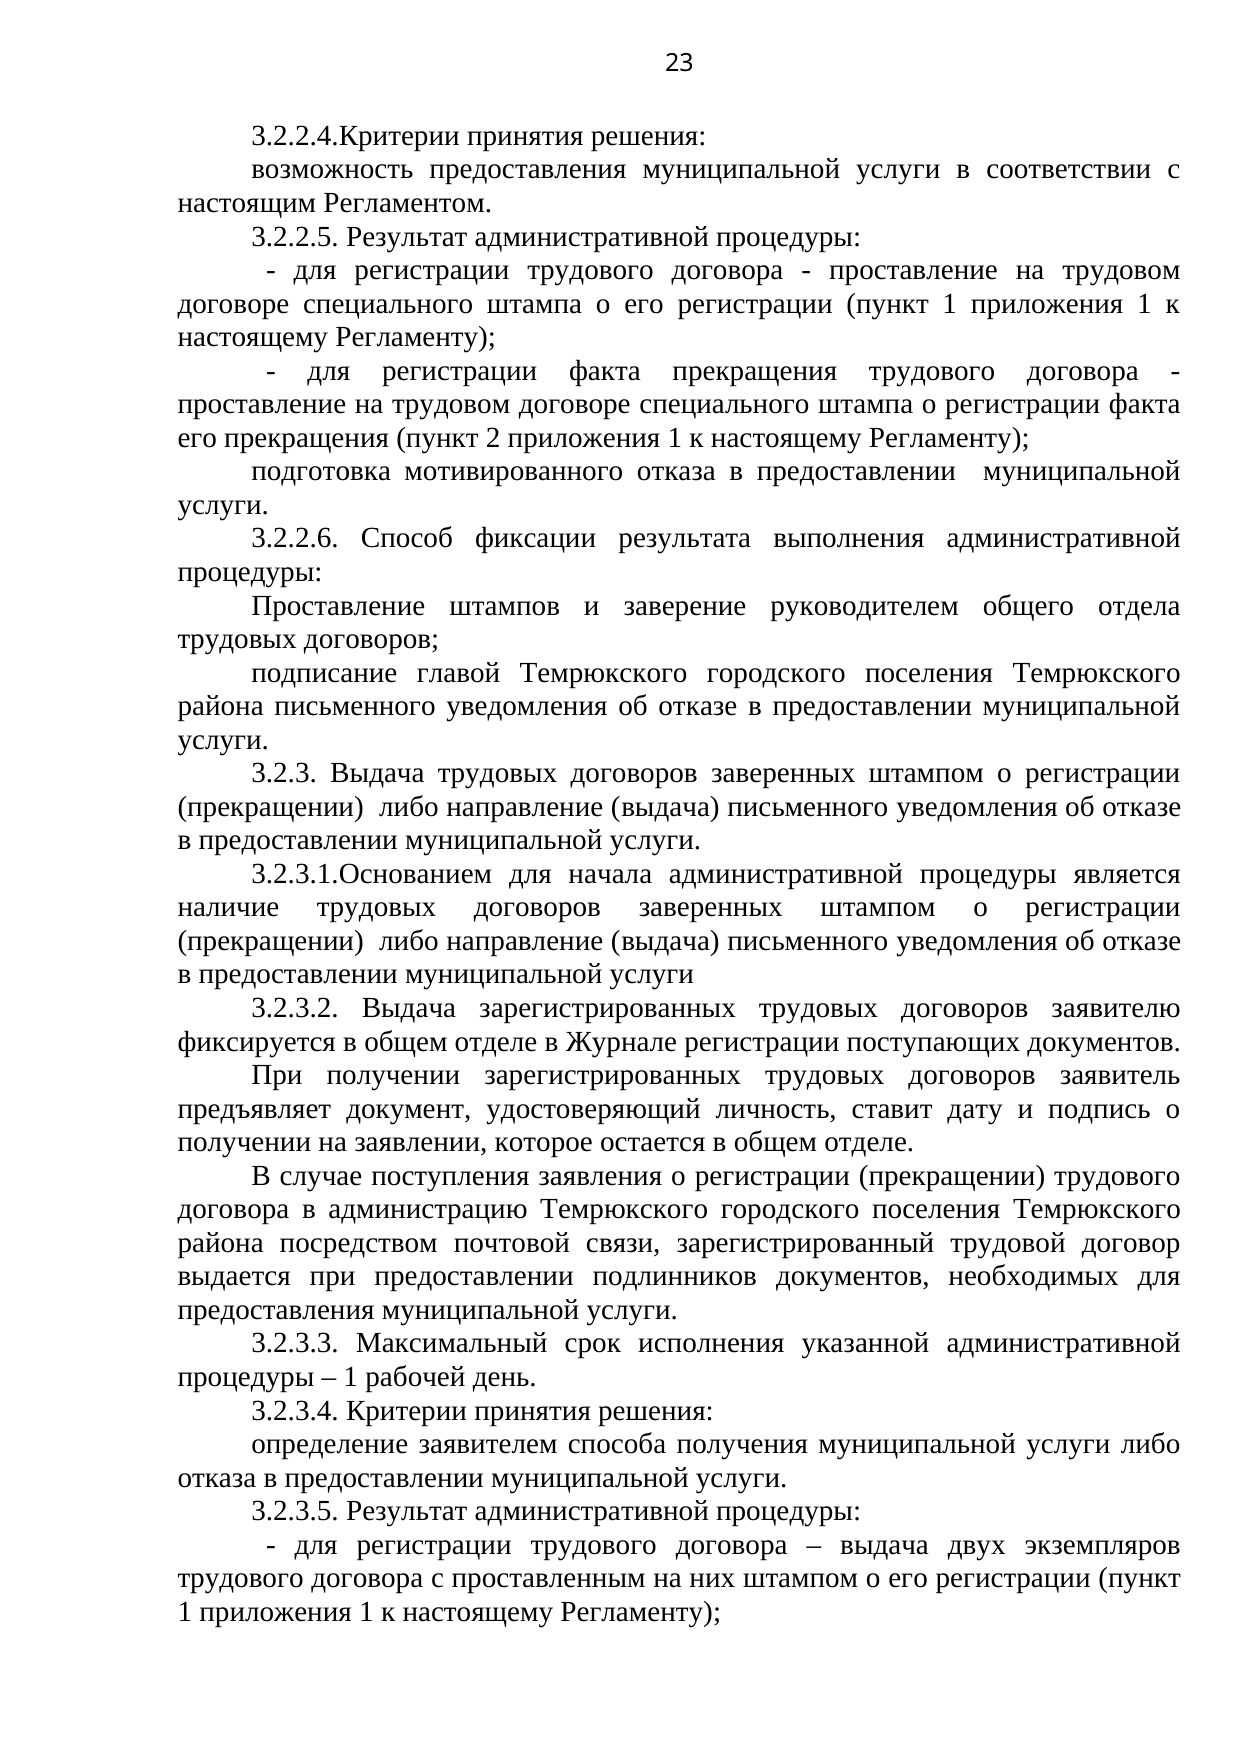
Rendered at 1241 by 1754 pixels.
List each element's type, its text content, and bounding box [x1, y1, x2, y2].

text - для регистрации трудового договора – выдача двух экземпляров трудового договора с проставленным на них штампом о его регистрации (пункт 1 приложения 1 к настоящему Регламенту); [177, 1527, 1181, 1627]
text 3.2.3.2. Выдача зарегистрированных трудовых договоров заявителю фиксируется в общем отделе в Журнале регистрации поступающих документов. [177, 990, 1181, 1057]
text подготовка мотивированного отказа в предоставлении муниципальной услуги. [177, 453, 1181, 521]
text 3.2.2.6. Способ фиксации результата выполнения административной процедуры: [177, 521, 1181, 588]
text - для регистрации трудового договора - проставление на трудовом договоре специального штампа о его регистрации (пункт 1 приложения 1 к настоящему Регламенту); [177, 252, 1181, 353]
text 3.2.3.4. Критерии принятия решения: [177, 1393, 1181, 1426]
text возможность предоставления муниципальной услуги в соответствии с настоящим Регламентом. [177, 152, 1181, 219]
text 3.2.2.4.Критерии принятия решения: [177, 118, 1181, 152]
text - для регистрации факта прекращения трудового договора - проставление на трудовом договоре специального штампа о регистрации факта его прекращения (пункт 2 приложения 1 к настоящему Регламенту); [177, 353, 1181, 453]
text подписание главой Темрюкского городского поселения Темрюкского района письменного уведомления об отказе в предоставлении муниципальной услуги. [177, 655, 1181, 755]
text определение заявителем способа получения муниципальной услуги либо отказа в предоставлении муниципальной услуги. [177, 1426, 1181, 1493]
text 3.2.3.3. Максимальный срок исполнения указанной административной процедуры – 1 рабочей день. [177, 1326, 1181, 1393]
text 3.2.2.5. Результат административной процедуры: [177, 219, 1181, 252]
text 3.2.3. Выдача трудовых договоров заверенных штампом о регистрации (прекращении) либо направление (выдача) письменного уведомления об отказе в предоставлении муниципальной услуги. [177, 755, 1181, 856]
text 3.2.3.5. Результат административной процедуры: [177, 1493, 1181, 1527]
text Проставление штампов и заверение руководителем общего отдела трудовых договоров; [177, 588, 1181, 655]
text В случае поступления заявления о регистрации (прекращении) трудового договора в администрацию Темрюкского городского поселения Темрюкского района посредством почтовой связи, зарегистрированный трудовой договор выдается при предоставлении подлинников документов, необходимых для предоставления муниципальной услуги. [177, 1158, 1181, 1326]
text 3.2.3.1.Основанием для начала административной процедуры является наличие трудовых договоров заверенных штампом о регистрации (прекращении) либо направление (выдача) письменного уведомления об отказе в предоставлении муниципальной услуги [177, 856, 1181, 990]
text При получении зарегистрированных трудовых договоров заявитель предъявляет документ, удостоверяющий личность, ставит дату и подпись о получении на заявлении, которое остается в общем отделе. [177, 1057, 1181, 1158]
